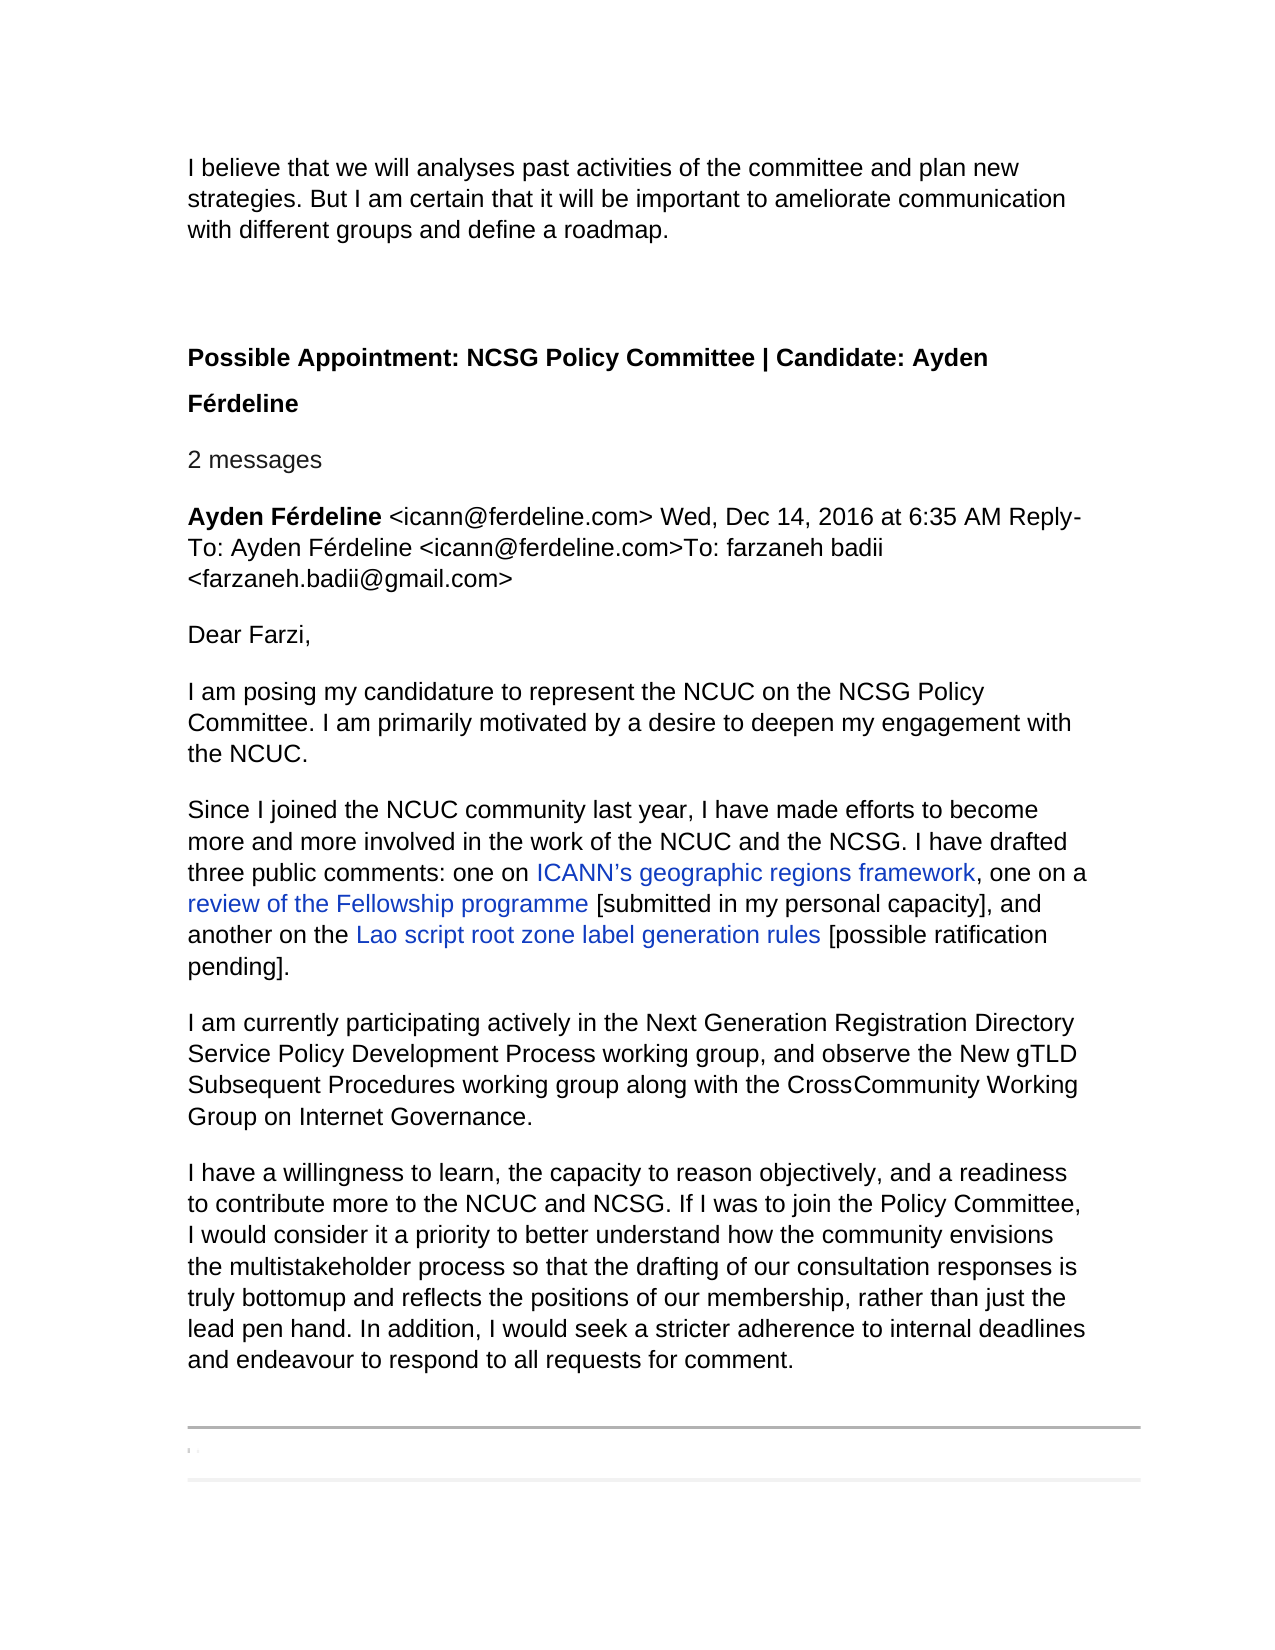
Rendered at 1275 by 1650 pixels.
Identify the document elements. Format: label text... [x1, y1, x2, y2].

text Possible Appointment: NCSG Policy Committee | Candidate: Ayden Férdeline [187, 326, 1087, 418]
text I have a willingness to learn, the capacity to reason objectively, and a readiness to contribute more to the NCUC and NCSG. If I was to join the Policy Committee, I would consider it a priority to better understand how the community envisions the multistakeholder process so that the drafting of our consultation responses is truly bottom­up and reflects the positions of our membership, rather than just the lead pen hand. In addition, I would seek a stricter adherence to internal deadlines and endeavour to respond to all requests for comment. [187, 1155, 1087, 1374]
picture [187, 1478, 1141, 1482]
text I am currently participating actively in the Next Generation Registration Directory Service Policy Development Process working group, and observe the New gTLD Subsequent Procedures working group along with the Cross­Community Working Group on Internet Governance. [187, 1005, 1087, 1130]
text I believe that we will analyses past activities of the committee and plan new strategies. But I am certain that it will be important to ameliorate communication with different groups and define a roadmap. [187, 150, 1087, 244]
text I am posing my candidature to represent the NCUC on the NCSG Policy Committee. I am primarily motivated by a desire to deepen my engagement with the NCUC. [187, 674, 1087, 768]
text Ayden Férdeline <icann@ferdeline.com> Wed, Dec 14, 2016 at 6:35 AM Reply­To: Ayden Férdeline <icann@ferdeline.com> To: farzaneh badii <farzaneh.badii@gmail.com> [187, 499, 1087, 593]
text Dear Farzi, [187, 618, 1087, 649]
text 2 messages [187, 443, 1087, 474]
text Since I joined the NCUC community last year, I have made efforts to become more and more involved in the work of the NCUC and the NCSG. I have drafted three public comments: one on ICANN’s geographic regions framework, one on a review of the Fellowship programme [submitted in my personal capacity], and another on the Lao script root zone label generation rules [possible ratification pending]. [187, 793, 1087, 980]
